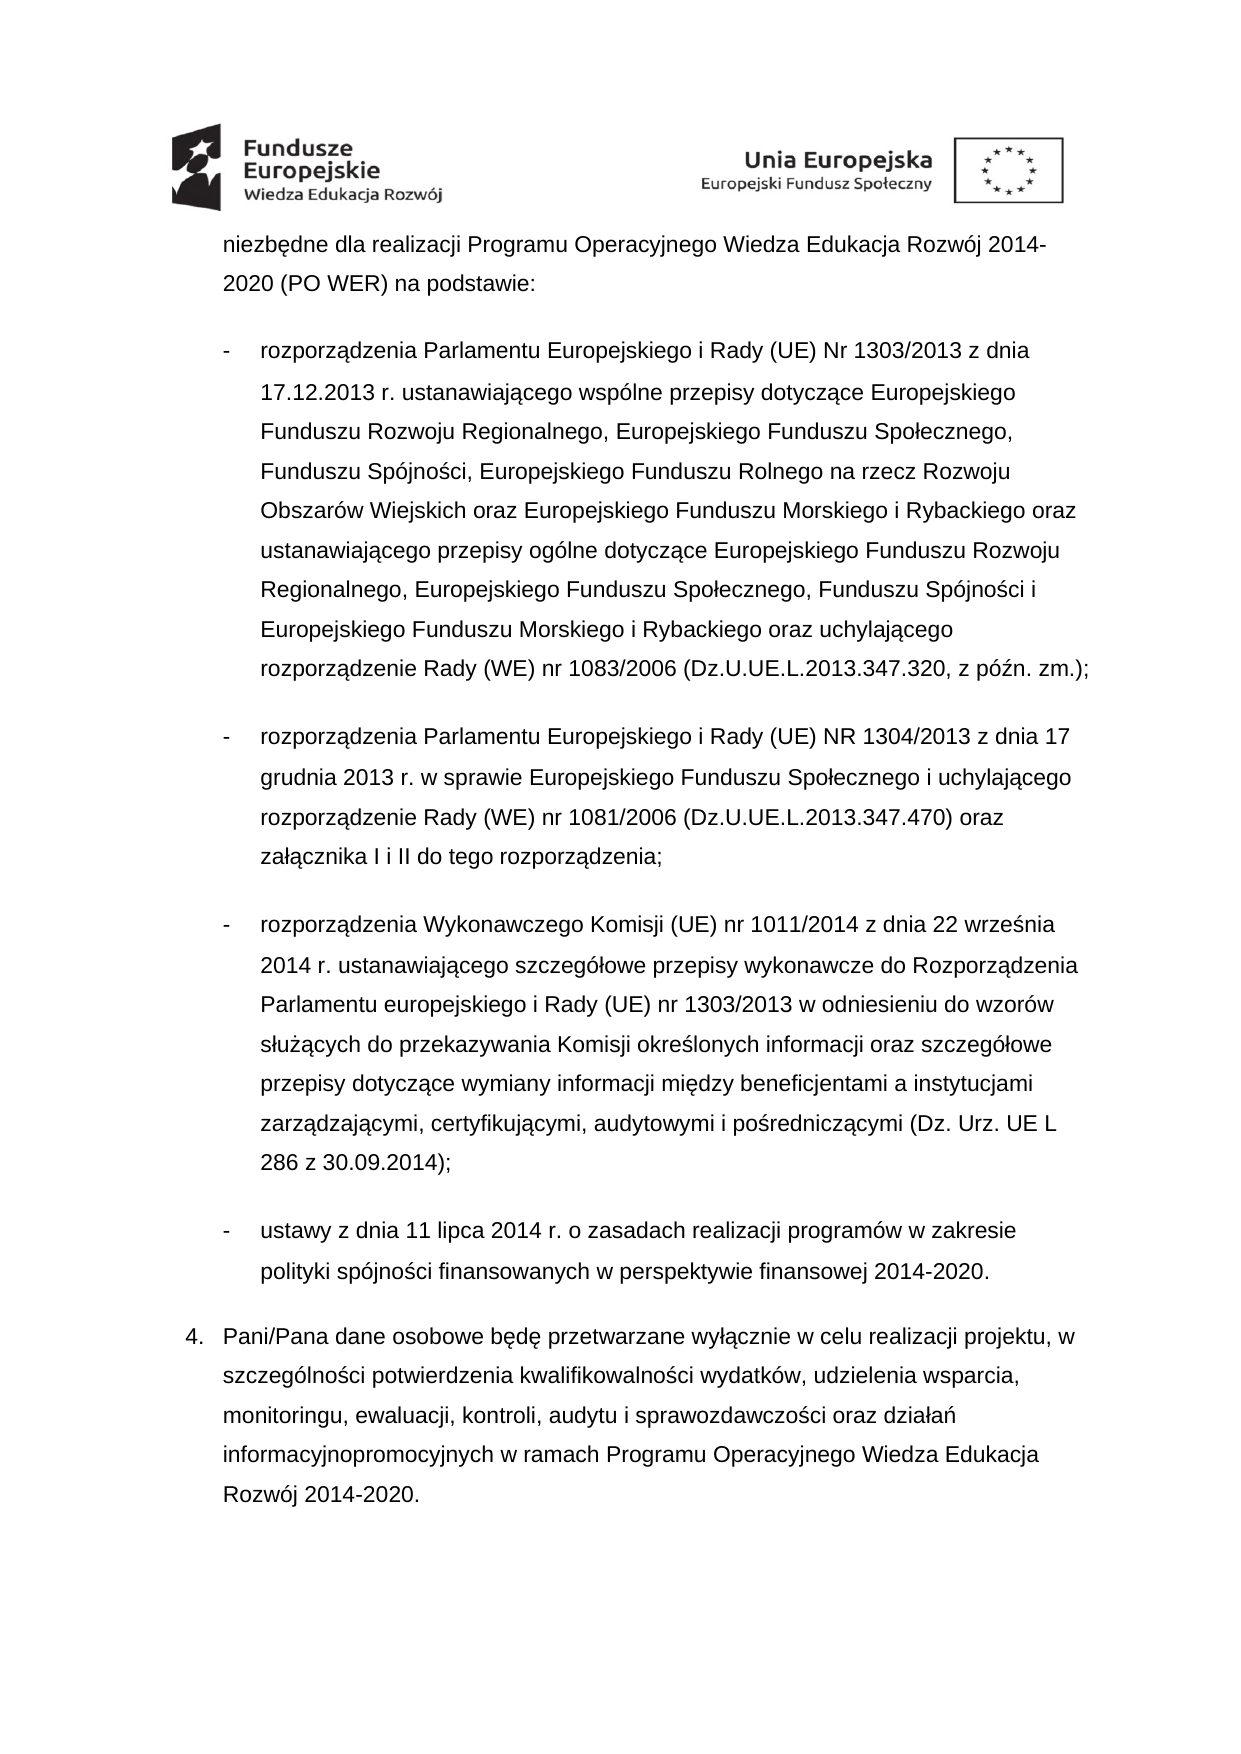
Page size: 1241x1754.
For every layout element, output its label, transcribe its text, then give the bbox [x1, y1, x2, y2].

picture [147, 101, 1093, 231]
list rozporządzenia Wykonawczego Komisji (UE) nr 1011/2014 z dnia 22 września 2014 r. ustanawiającego szczegółowe przepisy wykonawcze do Rozporządzenia Parlamentu europejskiego i Rady (UE) nr 1303/2013 w odniesieniu do wzorów służących do przekazywania Komisji określonych informacji oraz szczegółowe przepisy dotyczące wymiany informacji między beneficjentami a instytucjami zarządzającymi, certyfikującymi, audytowymi i pośredniczącymi (Dz. Urz. UE L 286 z 30.09.2014); [223, 907, 1093, 1176]
list rozporządzenia Parlamentu Europejskiego i Rady (UE) NR 1304/2013 z dnia 17 grudnia 2013 r. w sprawie Europejskiego Funduszu Społecznego i uchylającego rozporządzenie Rady (WE) nr 1081/2006 (Dz.U.UE.L.2013.347.470) oraz załącznika I i II do tego rozporządzenia; [223, 720, 1093, 869]
list Pani/Pana dane osobowe będę przetwarzane wyłącznie w celu realizacji projektu, w szczególności potwierdzenia kwalifikowalności wydatków, udzielenia wsparcia, monitoringu, ewaluacji, kontroli, audytu i sprawozdawczości oraz działań informacyjnopromocyjnych w ramach Programu Operacyjnego Wiedza Edukacja Rozwój 2014-2020. [185, 1323, 1093, 1507]
list ustawy z dnia 11 lipca 2014 r. o zasadach realizacji programów w zakresie polityki spójności finansowanych w perspektywie finansowej 2014-2020. [223, 1214, 1093, 1284]
list rozporządzenia Parlamentu Europejskiego i Rady (UE) Nr 1303/2013 z dnia 17.12.2013 r. ustanawiającego wspólne przepisy dotyczące Europejskiego Funduszu Rozwoju Regionalnego, Europejskiego Funduszu Społecznego, Funduszu Spójności, Europejskiego Funduszu Rolnego na rzecz Rozwoju Obszarów Wiejskich oraz Europejskiego Funduszu Morskiego i Rybackiego oraz ustanawiającego przepisy ogólne dotyczące Europejskiego Funduszu Rozwoju Regionalnego, Europejskiego Funduszu Społecznego, Funduszu Spójności i Europejskiego Funduszu Morskiego i Rybackiego oraz uchylającego rozporządzenie Rady (WE) nr 1083/2006 (Dz.U.UE.L.2013.347.320, z późn. zm.); [223, 334, 1093, 682]
